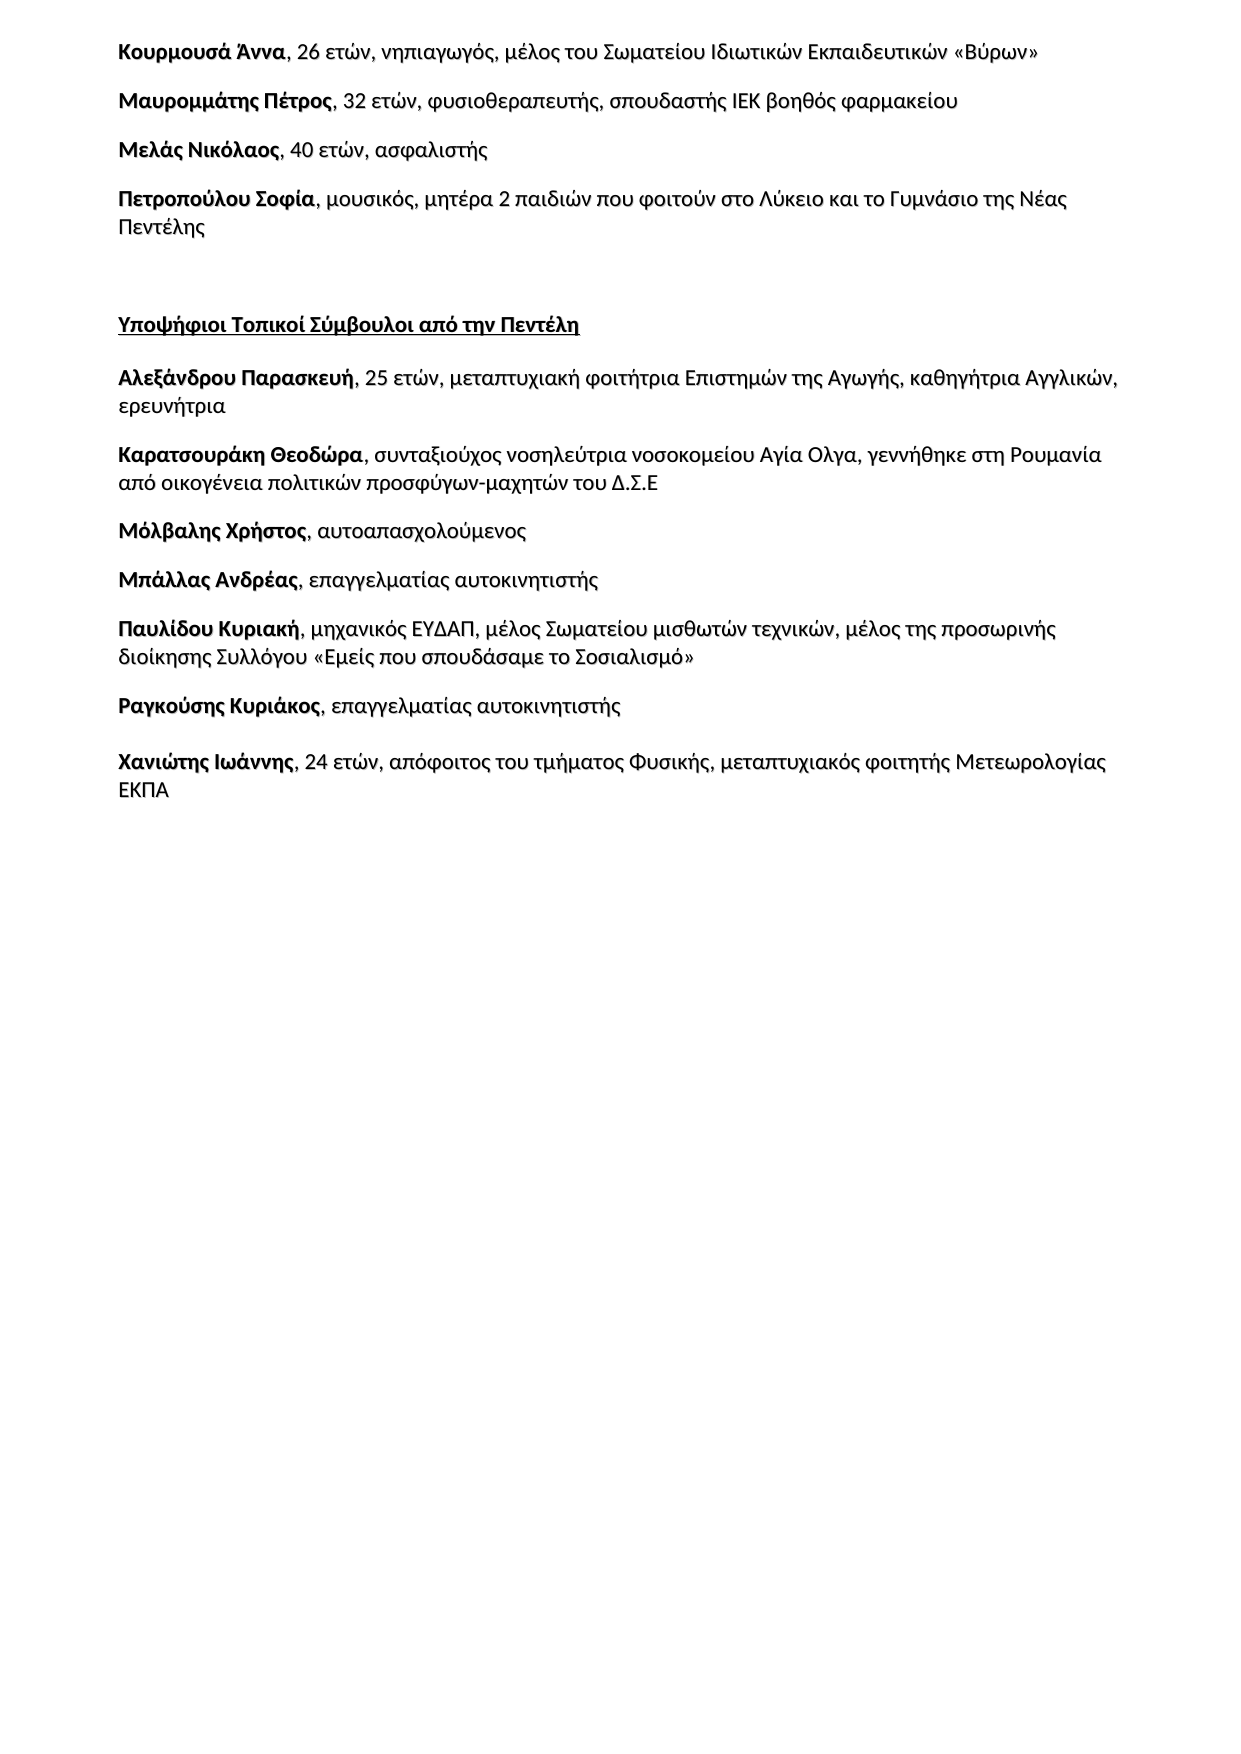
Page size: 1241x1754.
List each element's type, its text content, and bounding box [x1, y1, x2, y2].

text Αλεξάνδρου Παρασκευή, 25 ετών, μεταπτυχιακή φοιτήτρια Επιστημών της Αγωγής, καθηγήτρια Αγγλικών, ερευνήτρια [118, 363, 1122, 419]
text Μαυρομμάτης Πέτρος, 32 ετών, φυσιοθεραπευτής, σπουδαστής ΙΕΚ βοηθός φαρμακείου [118, 86, 1122, 114]
text Πετροπούλου Σοφία, μουσικός, μητέρα 2 παιδιών που φοιτούν στο Λύκειο και το Γυμνάσιο της Νέας Πεντέλης [118, 184, 1122, 240]
text Καρατσουράκη Θεοδώρα, συνταξιούχος νοσηλεύτρια νοσοκομείου Αγία Ολγα, γεννήθηκε στη Ρουμανία από οικογένεια πολιτικών προσφύγων-μαχητών του Δ.Σ.Ε [118, 440, 1122, 496]
text Μόλβαλης Χρήστος, αυτοαπασχολούμενος [118, 517, 1122, 544]
text Παυλίδου Κυριακή, μηχανικός ΕΥΔΑΠ, μέλος Σωματείου μισθωτών τεχνικών, μέλος της προσωρινής διοίκησης Συλλόγου «Εμείς που σπουδάσαμε το Σοσιαλισμό» [118, 614, 1122, 670]
text Μπάλλας Ανδρέας, επαγγελματίας αυτοκινητιστής [118, 565, 1122, 593]
text Χανιώτης Ιωάννης, 24 ετών, απόφοιτος του τμήματος Φυσικής, μεταπτυχιακός φοιτητής Μετεωρολογίας ΕΚΠΑ [118, 747, 1122, 803]
text Υποψήφιοι Τοπικοί Σύμβουλοι από την Πεντέλη [118, 310, 1122, 338]
text Ραγκούσης Κυριάκος, επαγγελματίας αυτοκινητιστής [118, 691, 1122, 719]
text Κουρμουσά Άννα, 26 ετών, νηπιαγωγός, μέλος του Σωματείου Ιδιωτικών Εκπαιδευτικών «Βύρων» [118, 37, 1122, 66]
text Μελάς Νικόλαος, 40 ετών, ασφαλιστής [118, 135, 1122, 163]
